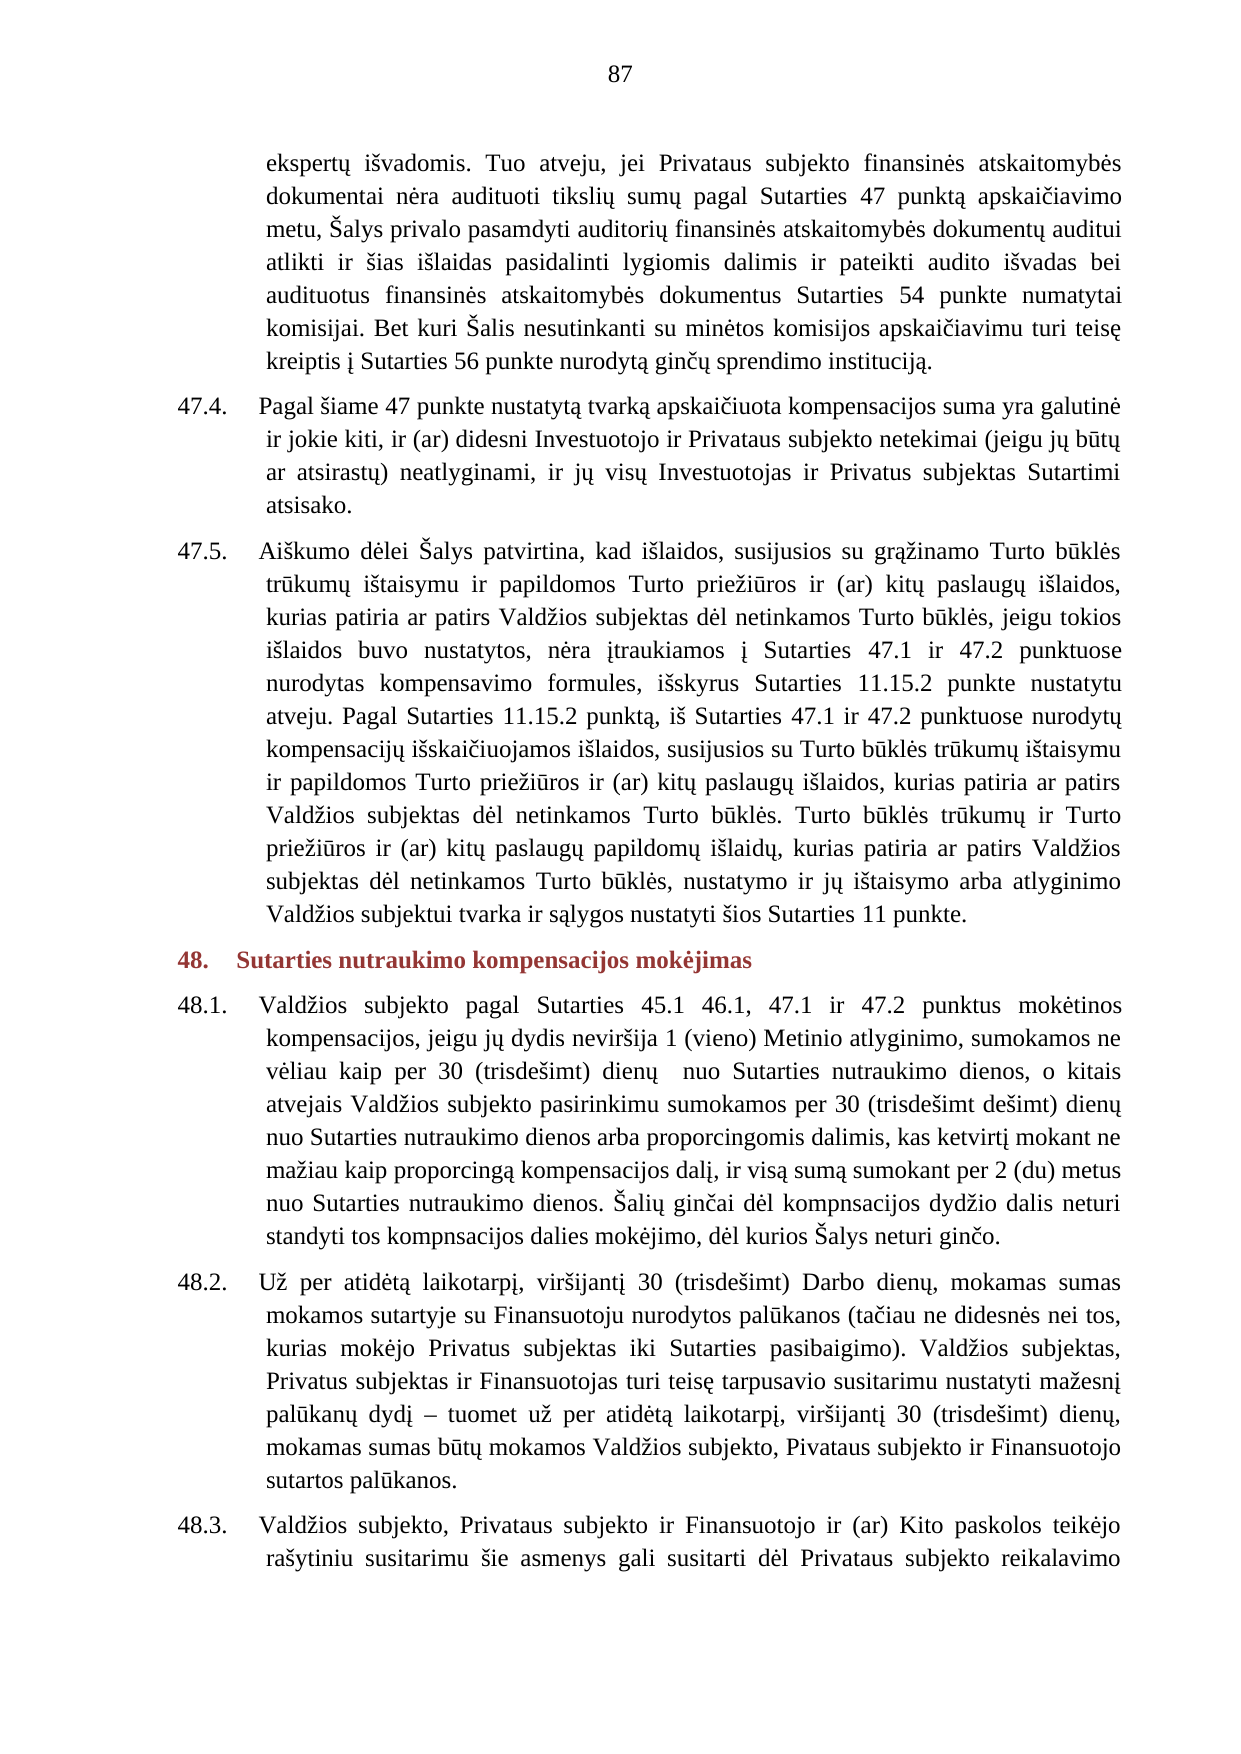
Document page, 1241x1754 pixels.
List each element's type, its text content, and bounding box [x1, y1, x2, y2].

text Už per atidėtą laikotarpį, viršijantį 30 (trisdešimt) Darbo dienų, mokamas sumas mokamos sutartyje su Finansuotoju nurodytos palūkanos (tačiau ne didesnės nei tos, kurias mokėjo Privatus subjektas iki Sutarties pasibaigimo). Valdžios subjektas, Privatus subjektas ir Finansuotojas turi teisę tarpusavio susitarimu nustatyti mažesnį palūkanų dydį – tuomet už per atidėtą laikotarpį, viršijantį 30 (trisdešimt) dienų, mokamas sumas būtų mokamos Valdžios subjekto, Pivataus subjekto ir Finansuotojo sutartos palūkanos. [177, 1267, 1122, 1494]
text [177, 148, 1122, 374]
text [177, 1511, 1122, 1572]
text Aiškumo dėlei Šalys patvirtina, kad išlaidos, susijusios su grąžinamo Turto būklės trūkumų ištaisymu ir papildomos Turto priežiūros ir (ar) kitų paslaugų išlaidos, kurias patiria ar patirs Valdžios subjektas dėl netinkamos Turto būklės, jeigu tokios išlaidos buvo nustatytos, nėra įtraukiamos į Sutarties 47.1 ir 47.2 punktuose nurodytas kompensavimo formules, išskyrus Sutarties 11.15.2 punkte nustatytu atveju. Pagal Sutarties 11.15.2 punktą, iš Sutarties 47.1 ir 47.2 punktuose nurodytų kompensacijų išskaičiuojamos išlaidos, susijusios su Turto būklės trūkumų ištaisymu ir papildomos Turto priežiūros ir (ar) kitų paslaugų išlaidos, kurias patiria ar patirs Valdžios subjektas dėl netinkamos Turto būklės. Turto būklės trūkumų ir Turto priežiūros ir (ar) kitų paslaugų papildomų išlaidų, kurias patiria ar patirs Valdžios subjektas dėl netinkamos Turto būklės, nustatymo ir jų ištaisymo arba atlyginimo Valdžios subjektui tvarka ir sąlygos nustatyti šios Sutarties 11 punkte. [177, 536, 1122, 928]
text Pagal šiame 47 punkte nustatytą tvarką apskaičiuota kompensacijos suma yra galutinė ir jokie kiti, ir (ar) didesni Investuotojo ir Privataus subjekto netekimai (jeigu jų būtų ar atsirastų) neatlyginami, ir jų visų Investuotojas ir Privatus subjektas Sutartimi atsisako. [177, 391, 1122, 519]
subtitle Sutarties nutraukimo kompensacijos mokėjimas [177, 945, 1122, 973]
text Valdžios subjekto pagal Sutarties 45.1 46.1, 47.1 ir 47.2 punktus mokėtinos kompensacijos, jeigu jų dydis neviršija 1 (vieno) Metinio atlyginimo, sumokamos ne vėliau kaip per 30 (trisdešimt) dienų nuo Sutarties nutraukimo dienos, o kitais atvejais Valdžios subjekto pasirinkimu sumokamos per 30 (trisdešimt dešimt) dienų nuo Sutarties nutraukimo dienos arba proporcingomis dalimis, kas ketvirtį mokant ne mažiau kaip proporcingą kompensacijos dalį, ir visą sumą sumokant per 2 (du) metus nuo Sutarties nutraukimo dienos. Šalių ginčai dėl kompnsacijos dydžio dalis neturi standyti tos kompnsacijos dalies mokėjimo, dėl kurios Šalys neturi ginčo. [177, 990, 1122, 1250]
